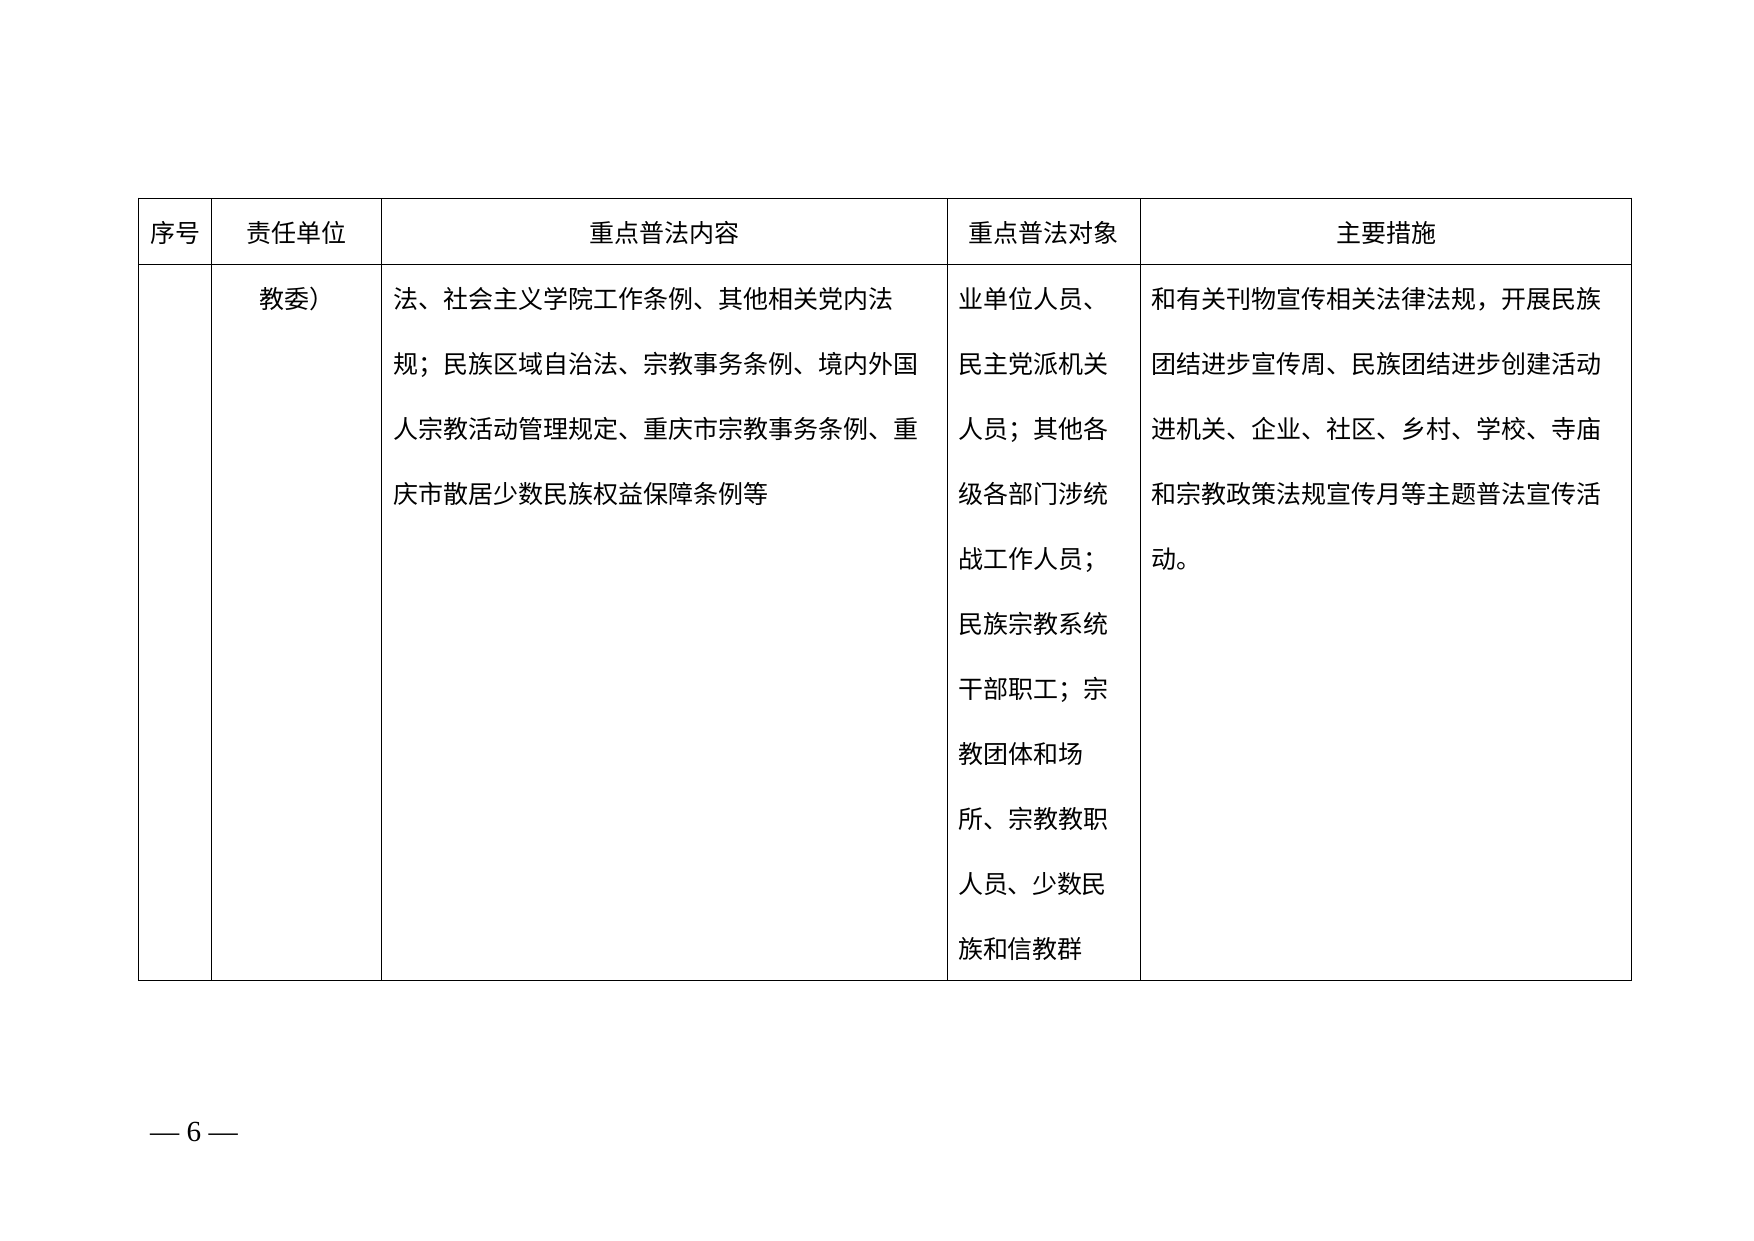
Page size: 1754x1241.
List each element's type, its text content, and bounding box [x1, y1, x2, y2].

table_cell 8 [139, 265, 211, 980]
table_header 责任单位 [212, 199, 381, 264]
table_header 主要措施 [1141, 199, 1631, 264]
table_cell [1141, 265, 1631, 980]
table_header 重点普法对象 [948, 199, 1140, 264]
table_header 序号 [139, 199, 211, 264]
table_header 重点普法内容 [382, 199, 947, 264]
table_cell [382, 265, 947, 980]
table_cell 区委统战部（区民族宗教委） [212, 265, 381, 980]
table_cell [948, 265, 1140, 980]
